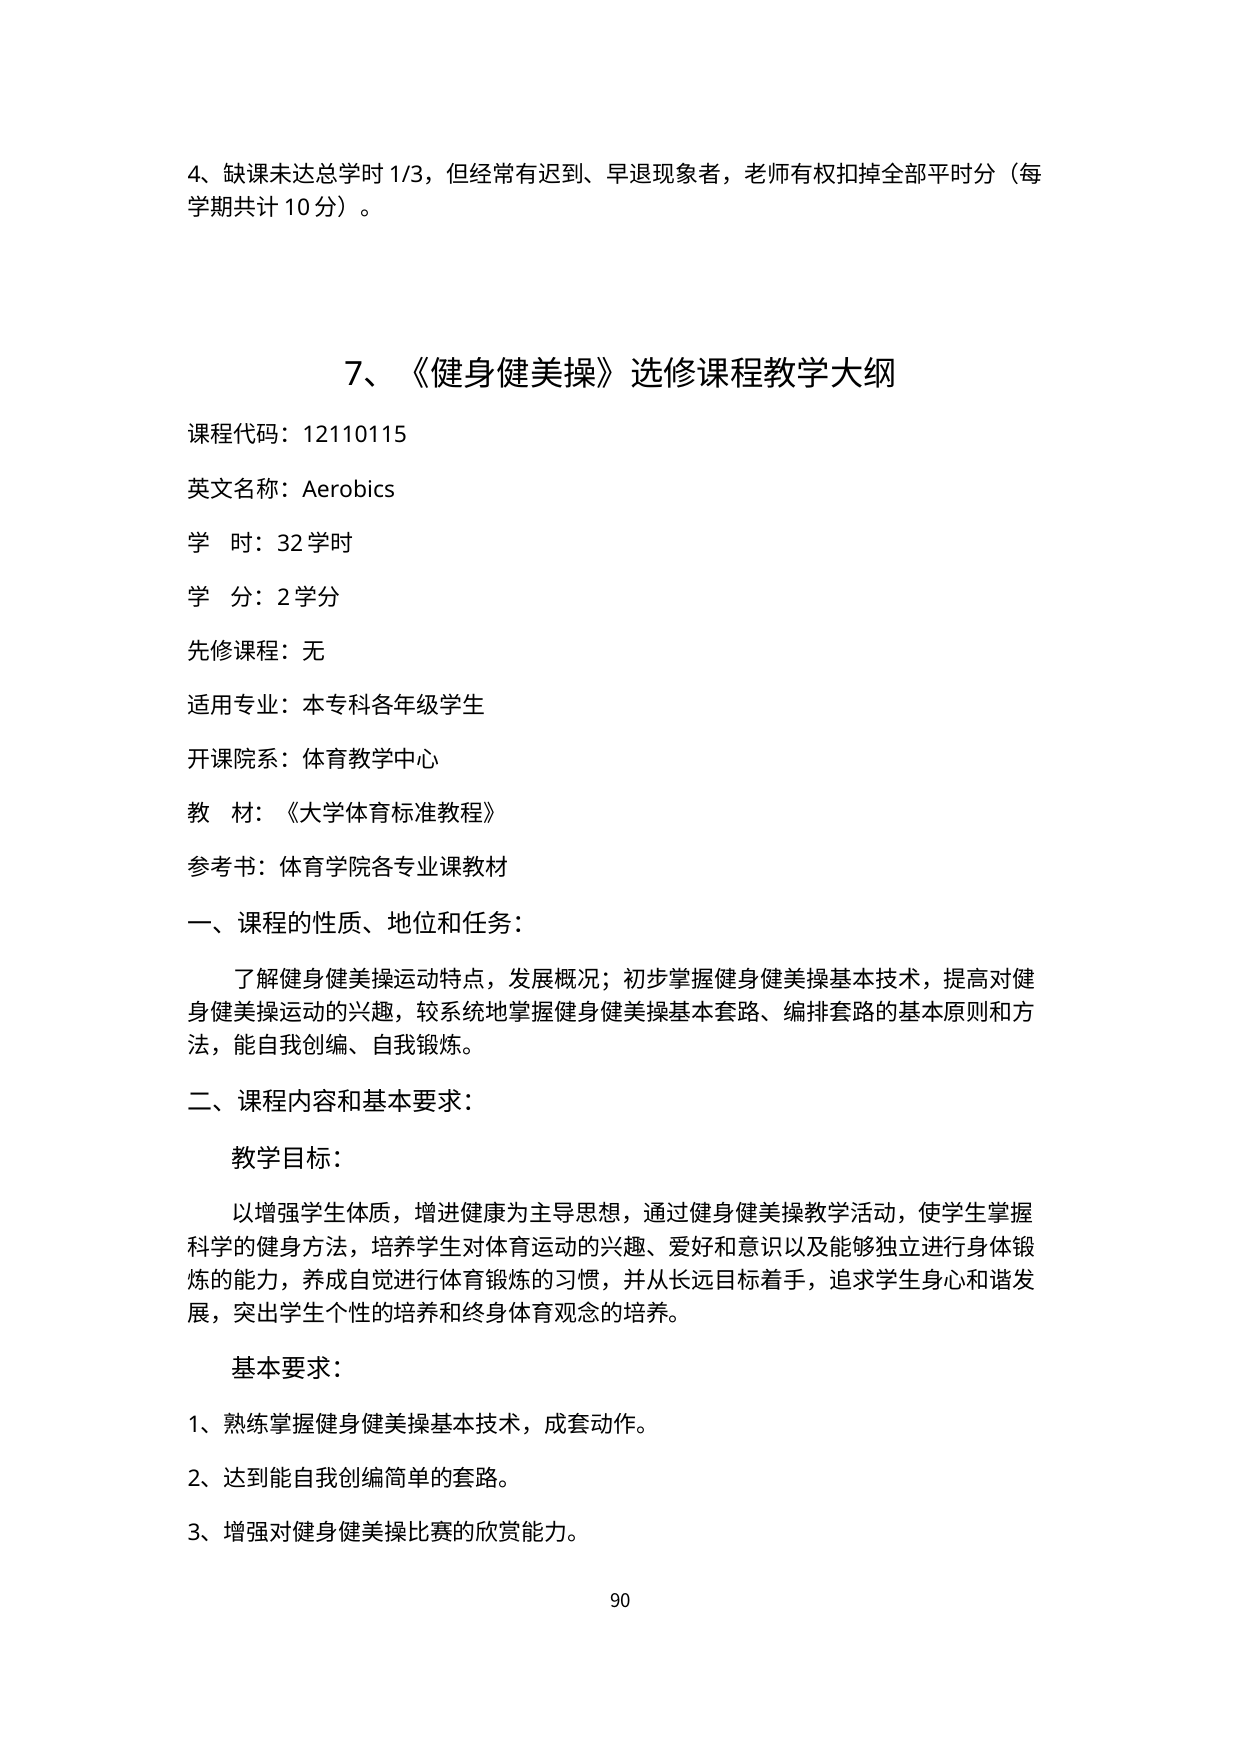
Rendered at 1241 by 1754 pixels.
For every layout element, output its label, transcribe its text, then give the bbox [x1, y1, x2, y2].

text 基本要求： [187, 1349, 1053, 1385]
text 2、达到能自我创编简单的套路。 [187, 1460, 1053, 1493]
text 英文名称：Aerobics [187, 471, 1053, 504]
text 参考书：体育学院各专业课教材 [187, 849, 1053, 882]
text 课程代码：12110115 [187, 416, 1053, 450]
text 先修课程：无 [187, 633, 1053, 666]
text 学 分：2学分 [187, 579, 1053, 612]
text 开课院系：体育教学中心 [187, 741, 1053, 774]
text 7、《健身健美操》选修课程教学大纲 [187, 347, 1053, 396]
text 1、熟练掌握健身健美操基本技术，成套动作。 [187, 1406, 1053, 1439]
text 3、增强对健身健美操比赛的欣赏能力。 [187, 1514, 1053, 1548]
text 一、课程的性质、地位和任务： [187, 903, 1053, 939]
text 以增强学生体质，增进健康为主导思想，通过健身健美操教学活动，使学生掌握科学的健身方法，培养学生对体育运动的兴趣、爱好和意识以及能够独立进行身体锻炼的能力，养成自觉进行体育锻炼的习惯，并从长远目标着手，追求学生身心和谐发展，突出学生个性的培养和终身体育观念的培养。 [187, 1195, 1053, 1328]
text 二、课程内容和基本要求： [187, 1081, 1053, 1117]
text 教 材：《大学体育标准教程》 [187, 795, 1053, 828]
text 4、缺课未达总学时1/3，但经常有迟到、早退现象者，老师有权扣掉全部平时分（每学期共计10分）。 [187, 155, 1053, 222]
text 适用专业：本专科各年级学生 [187, 687, 1053, 720]
text 了解健身健美操运动特点，发展概况；初步掌握健身健美操基本技术，提高对健身健美操运动的兴趣，较系统地掌握健身健美操基本套路、编排套路的基本原则和方法，能自我创编、自我锻炼。 [187, 960, 1053, 1060]
text 教学目标： [187, 1138, 1053, 1174]
text 学 时：32学时 [187, 525, 1053, 558]
